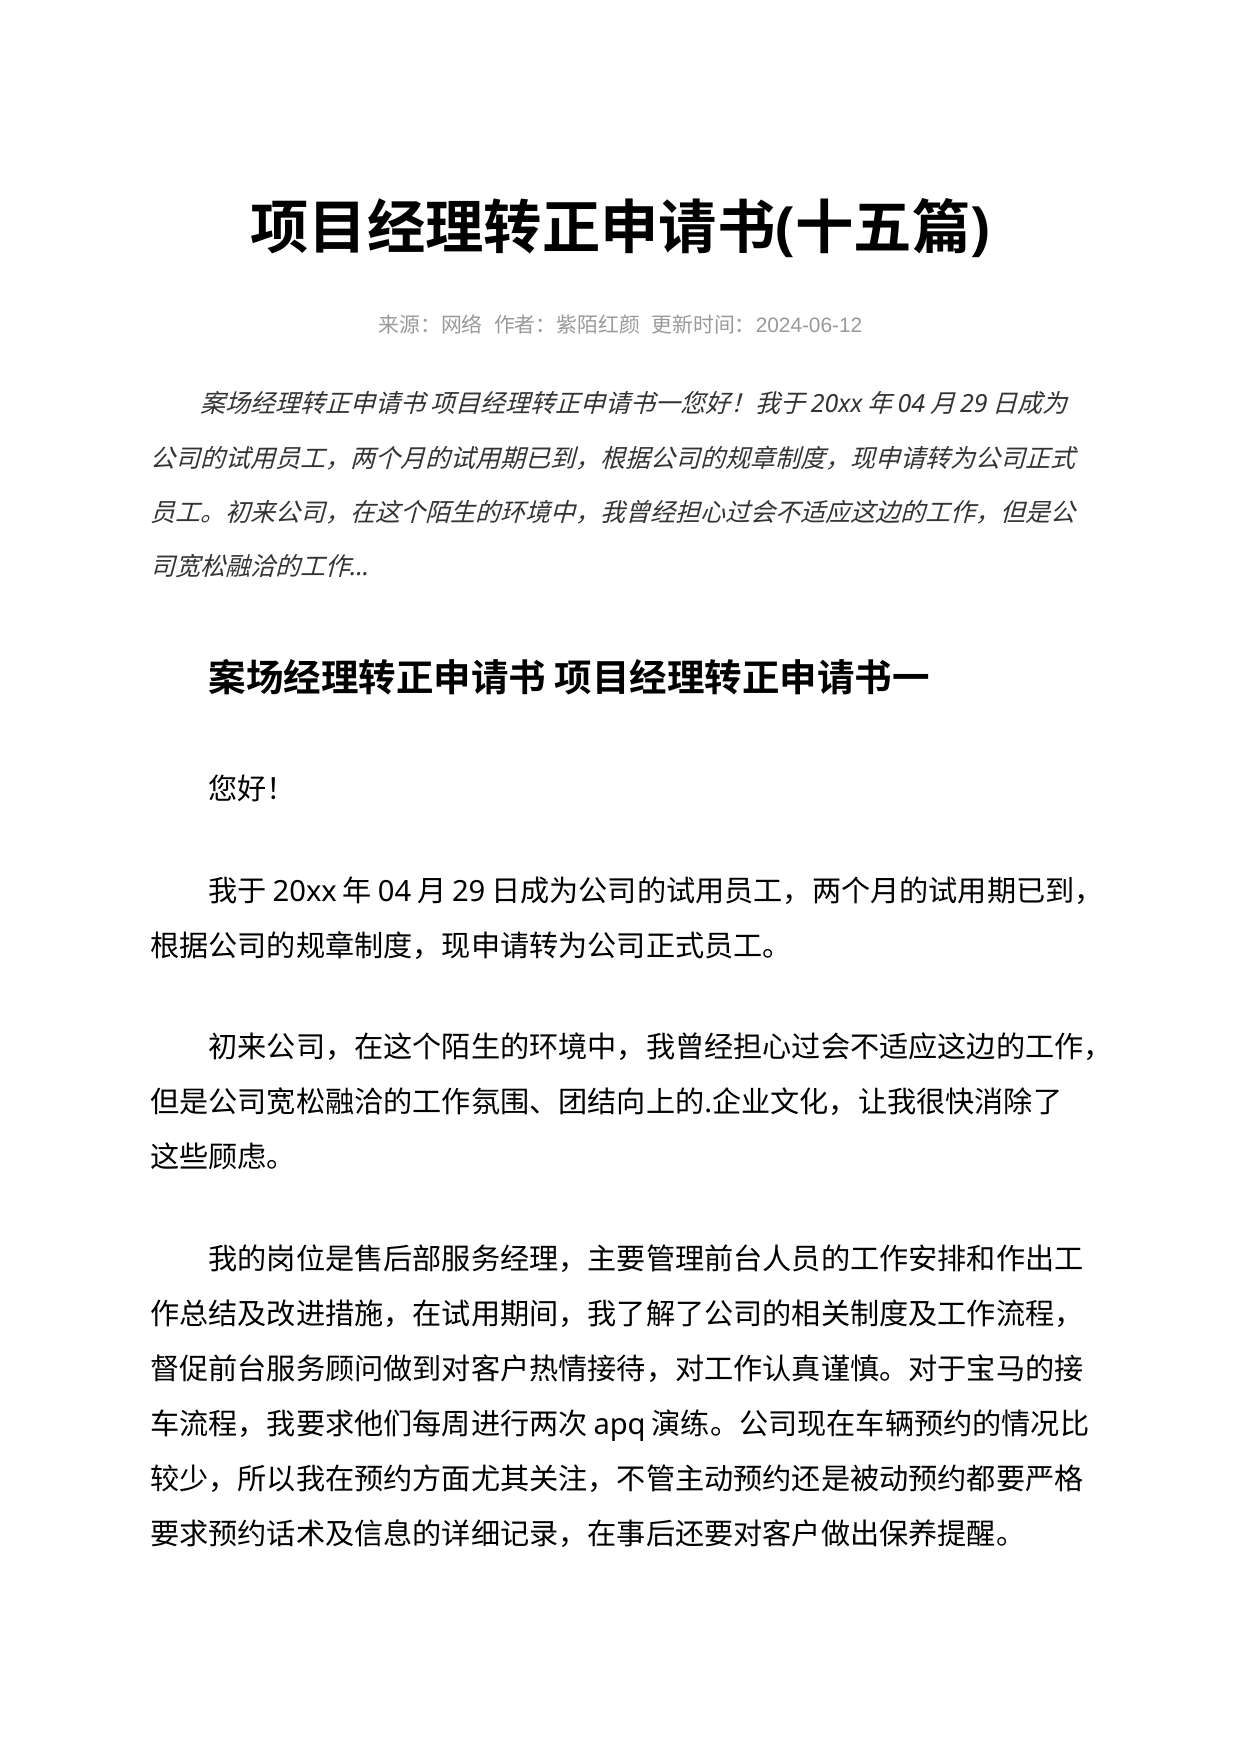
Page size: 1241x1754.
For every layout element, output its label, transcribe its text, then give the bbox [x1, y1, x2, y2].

text 我的岗位是售后部服务经理，主要管理前台人员的工作安排和作出工作总结及改进措施，在试用期间，我了解了公司的相关制度及工作流程，督促前台服务顾问做到对客户热情接待，对工作认真谨慎。对于宝马的接车流程，我要求他们每周进行两次apq演练。公司现在车辆预约的情况比较少，所以我在预约方面尤其关注，不管主动预约还是被动预约都要严格要求预约话术及信息的详细记录，在事后还要对客户做出保养提醒。 [150, 1236, 1090, 1553]
text 案场经理转正申请书 项目经理转正申请书一您好！我于20xx年04月29日成为公司的试用员工，两个月的试用期已到，根据公司的规章制度，现申请转为公司正式员工。初来公司，在这个陌生的环境中，我曾经担心过会不适应这边的工作，但是公司宽松融洽的工作... [150, 384, 1090, 583]
text 我于20xx年04月29日成为公司的试用员工，两个月的试用期已到，根据公司的规章制度，现申请转为公司正式员工。 [150, 867, 1090, 964]
text 初来公司，在这个陌生的环境中，我曾经担心过会不适应这边的工作，但是公司宽松融洽的工作氛围、团结向上的.企业文化，让我很快消除了这些顾虑。 [150, 1024, 1090, 1176]
text 您好！ [150, 766, 1090, 808]
text 案场经理转正申请书 项目经理转正申请书一 [150, 648, 1090, 702]
subtitle 项目经理转正申请书(十五篇) [150, 181, 1090, 266]
text 来源：网络 作者：紫陌红颜 更新时间：2024-06-12 [150, 313, 1090, 337]
